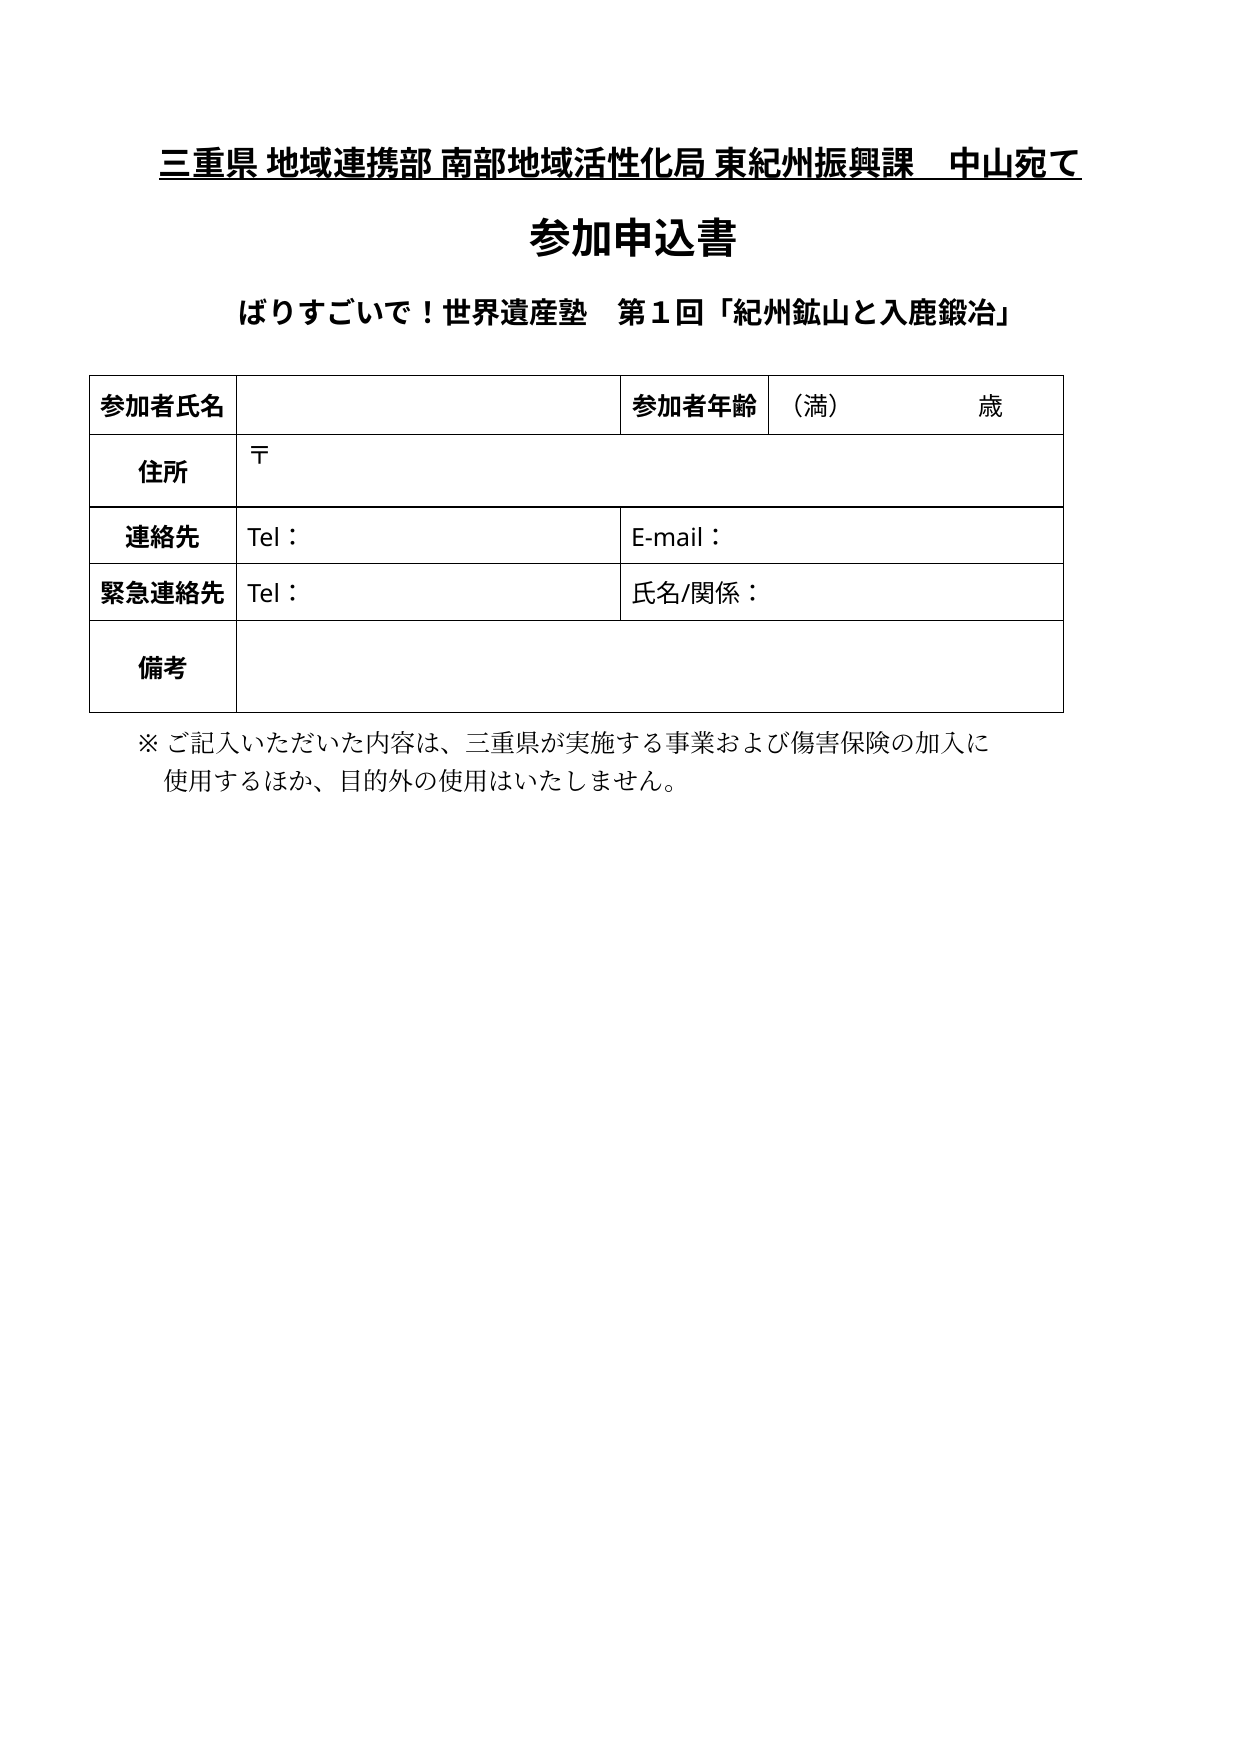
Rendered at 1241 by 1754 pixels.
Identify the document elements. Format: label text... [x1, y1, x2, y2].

table_header 参加者氏名 [90, 376, 236, 434]
text 使用するほか、目的外の使用はいたしません。 [138, 760, 1140, 798]
table_cell 氏名/関係： [621, 564, 1063, 620]
table_cell 備考 [90, 621, 236, 712]
table_cell 連絡先 [90, 508, 236, 563]
table_cell 緊急連絡先 [90, 564, 236, 620]
table_cell 住所 [90, 435, 236, 506]
text 参加申込書 [89, 198, 1168, 273]
table_cell Tel： [237, 564, 620, 620]
table_header （満） 歳 [769, 376, 1063, 434]
table_cell [237, 621, 1063, 712]
table_cell Tel： [237, 508, 620, 563]
text ※ ご記入いただいた内容は、三重県が実施する事業および傷害保険の加入に [138, 723, 1140, 760]
text ばりすごいで！世界遺産塾 第１回「紀州鉱山と入鹿鍛冶」 [89, 273, 1168, 348]
table_header [237, 376, 620, 434]
table_cell E-mail： [621, 508, 1063, 563]
table_header 参加者年齢 [621, 376, 768, 434]
text 三重県 地域連携部 南部地域活性化局 東紀州振興課 中山宛て [100, 123, 1140, 198]
table_cell 〒 [237, 435, 1063, 506]
